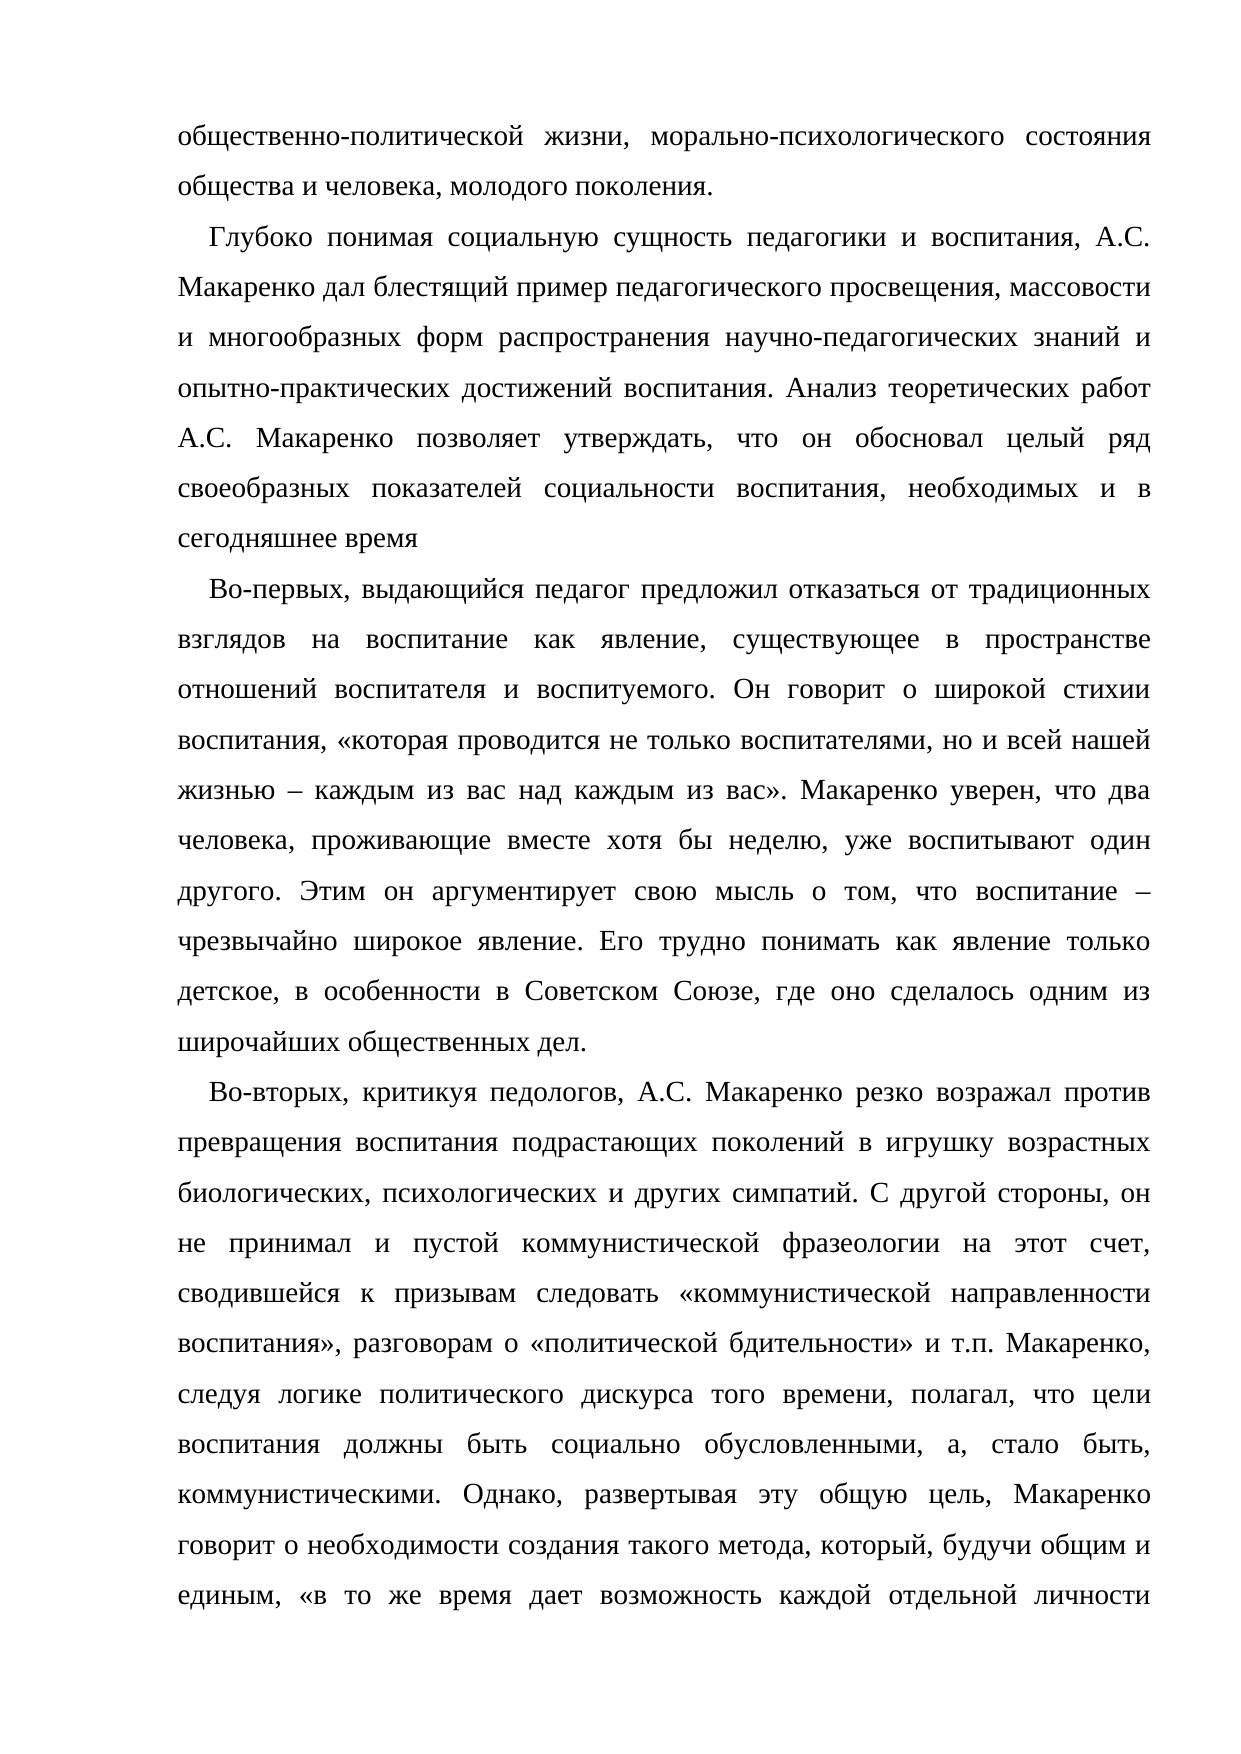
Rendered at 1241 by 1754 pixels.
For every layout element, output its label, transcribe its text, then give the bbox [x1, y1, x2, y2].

text Глубоко понимая социальную сущность педагогики и воспитания, А.С. Макаренко дал блестящий пример педагогического просвещения, массовости и многообразных форм распространения научно-педагогических знаний и опытно-практических достижений воспитания. Анализ теоретических работ А.С. Макаренко позволяет утверждать, что он обосновал целый ряд своеобразных показателей социальности воспитания, необходимых и в сегодняшнее время [177, 219, 1152, 554]
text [177, 1074, 1152, 1611]
text Во-первых, выдающийся педагог предложил отказаться от традиционных взглядов на воспитание как явление, существующее в пространстве отношений воспитателя и воспитуемого. Он говорит о широкой стихии воспитания, «которая проводится не только воспитателями, но и всей нашей жизнью – каждым из вас над каждым из вас». Макаренко уверен, что два человека, проживающие вместе хотя бы неделю, уже воспитывают один другого. Этим он аргументирует свою мысль о том, что воспитание – чрезвычайно широкое явление. Его трудно понимать как явление только детское, в особенности в Советском Союзе, где оно сделалось одним из широчайших общественных дел. [177, 571, 1152, 1057]
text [177, 118, 1152, 202]
